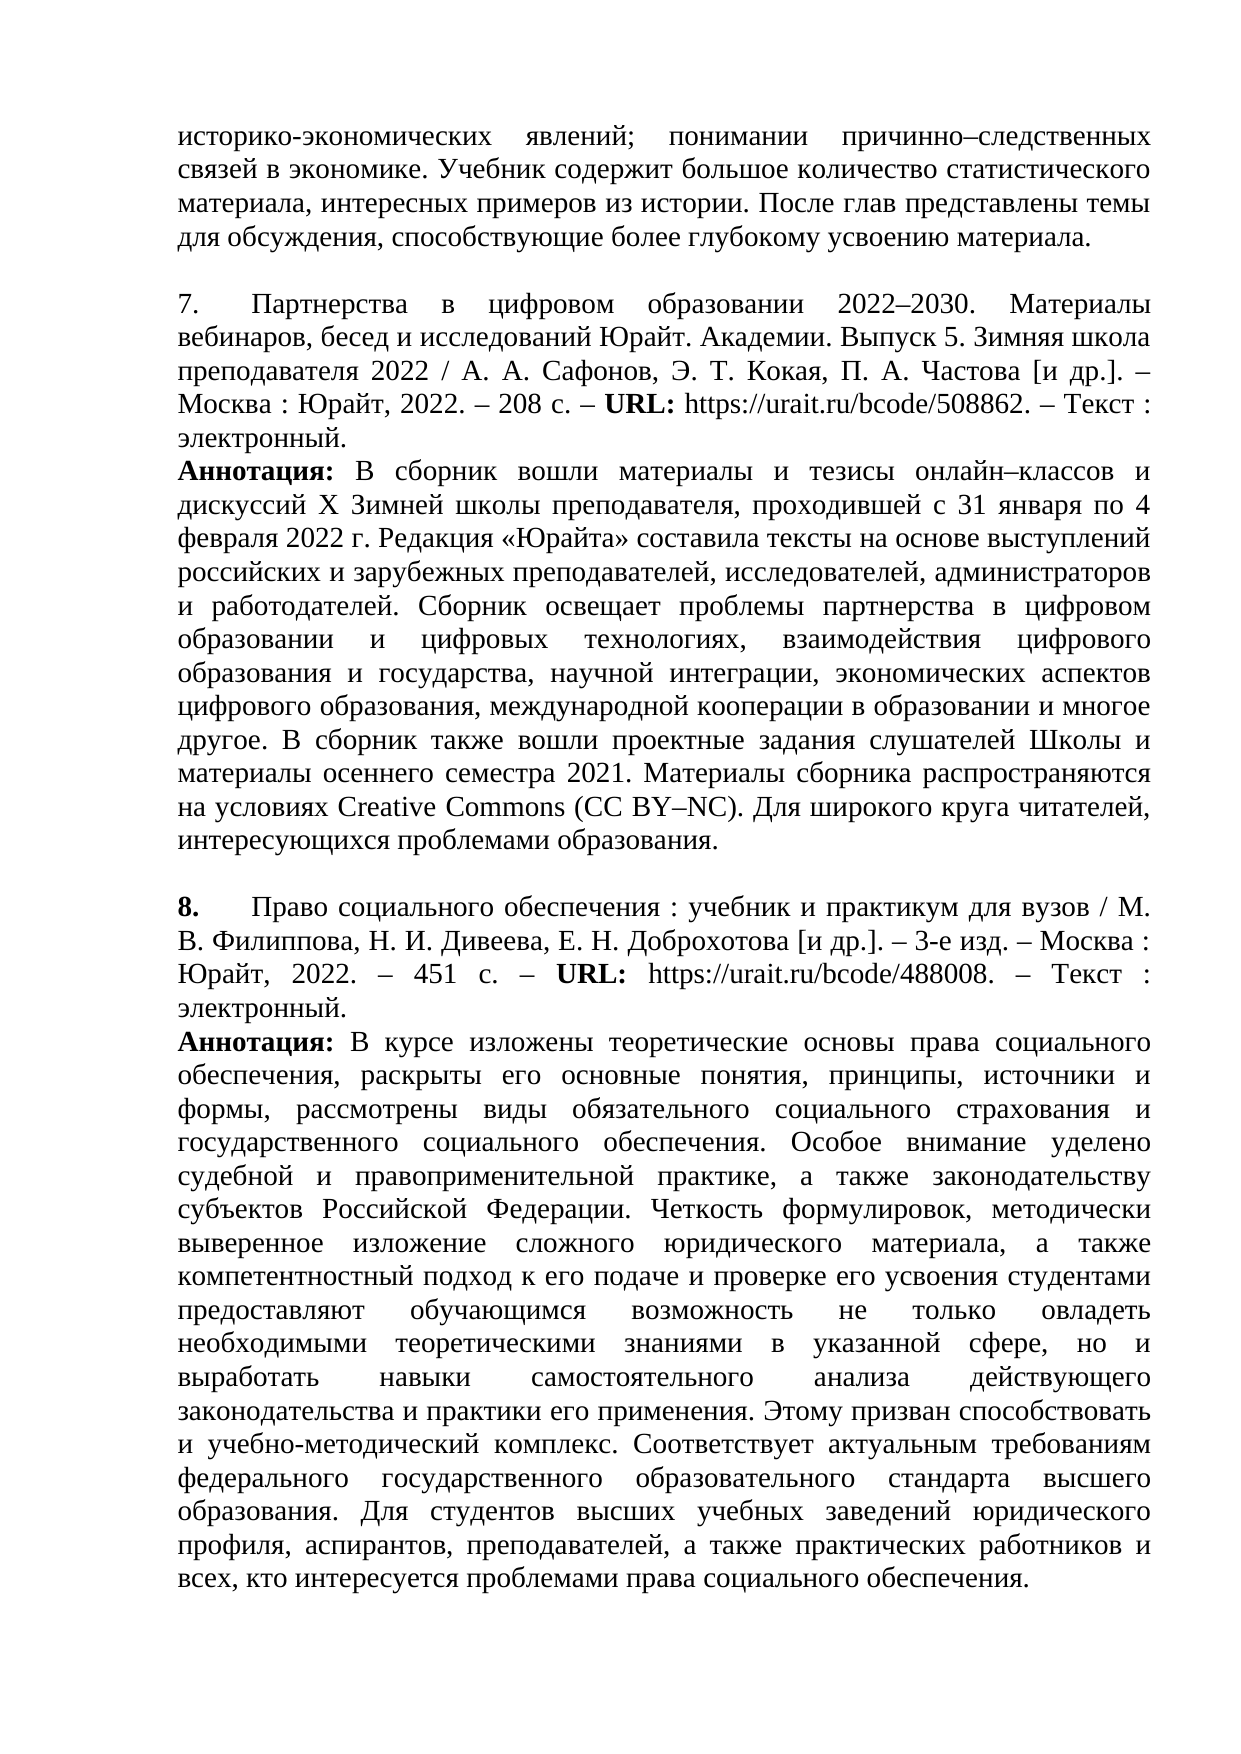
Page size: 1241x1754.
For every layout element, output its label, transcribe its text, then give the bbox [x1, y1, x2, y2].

list Право социального обеспечения : учебник и практикум для вузов / М. В. Филиппова, Н. И. Дивеева, Е. Н. Доброхотова [и др.]. – 3-е изд. – Москва : Юрайт, 2022. – 451 с. – URL: https://urait.ru/bcode/488008. – Текст : электронный. [177, 889, 1152, 1024]
list Аннотация: В курсе изложены теоретические основы права социального обеспечения, раскрыты его основные понятия, принципы, источники и формы, рассмотрены виды обязательного социального страхования и государственного социального обеспечения. Особое внимание уделено судебной и правоприменительной практике, а также законодательству субъектов Российской Федерации. Четкость формулировок, методически выверенное изложение сложного юридического материала, а также компетентностный подход к его подаче и проверке его усвоения студентами предоставляют обучающимся возможность не только овладеть необходимыми теоретическими знаниями в указанной сфере, но и выработать навыки самостоятельного анализа действующего законодательства и практики его применения. Этому призван способствовать и учебно-методический комплекс. Соответствует актуальным требованиям федерального государственного образовательного стандарта высшего образования. Для студентов высших учебных заведений юридического профиля, аспирантов, преподавателей, а также практических работников и всех, кто интересуется проблемами права социального обеспечения. [177, 1024, 1152, 1594]
list Партнерства в цифровом образовании 2022–2030. Материалы вебинаров, бесед и исследований Юрайт. Академии. Выпуск 5. Зимняя школа преподавателя 2022 / А. А. Сафонов, Э. Т. Кокая, П. А. Частова [и др.]. – Москва : Юрайт, 2022. – 208 с. – URL: https://urait.ru/bcode/508862. – Текст : электронный. [177, 286, 1152, 453]
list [177, 118, 1152, 252]
list Аннотация: В сборник вошли материалы и тезисы онлайн–классов и дискуссий X Зимней школы преподавателя, проходившей с 31 января по 4 февраля 2022 г. Редакция «Юрайта» составила тексты на основе выступлений российских и зарубежных преподавателей, исследователей, администраторов и работодателей. Сборник освещает проблемы партнерства в цифровом образовании и цифровых технологиях, взаимодействия цифрового образования и государства, научной интеграции, экономических аспектов цифрового образования, международной кооперации в образовании и многое другое. В сборник также вошли проектные задания слушателей Школы и материалы осеннего семестра 2021. Материалы сборника распространяются на условиях Creative Commons (CC BY–NC). Для широкого круга читателей, интересующихся проблемами образования. [177, 453, 1152, 856]
